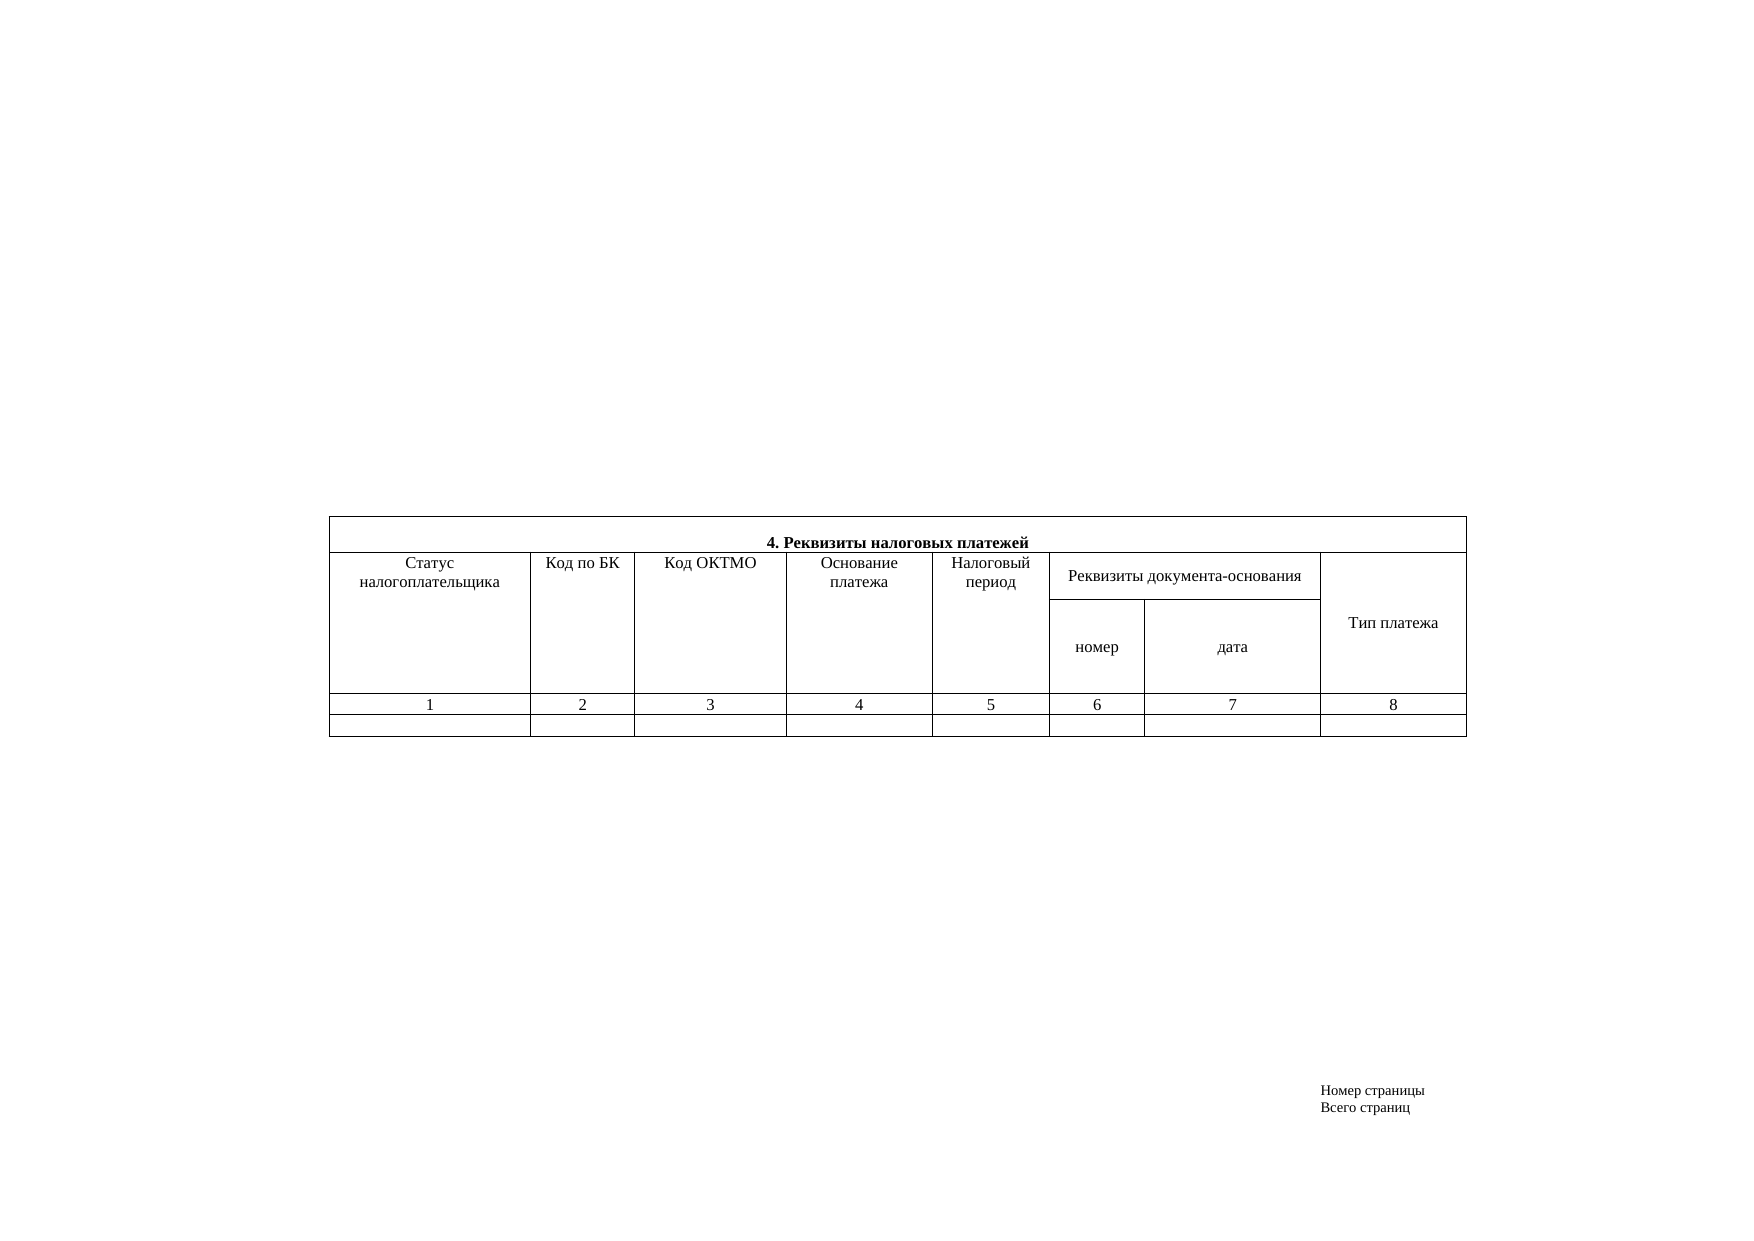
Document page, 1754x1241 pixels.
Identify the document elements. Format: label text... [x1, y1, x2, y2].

table_cell Код ОКТМО [635, 553, 786, 693]
table_cell Основание платежа [787, 553, 932, 693]
table_cell [933, 715, 1049, 736]
table_cell 1 [330, 694, 530, 713]
table_cell Тип платежа [1321, 553, 1466, 693]
table_cell 8 [1321, 694, 1466, 713]
text Всего страниц [295, 1099, 1433, 1116]
table_cell 7 [1145, 694, 1320, 713]
text Номер страницы [295, 1082, 1433, 1099]
table_cell [330, 715, 530, 736]
table_cell дата [1145, 600, 1320, 693]
table_cell [531, 715, 634, 736]
table_cell Статус налогоплательщика [330, 553, 530, 693]
table_cell [1321, 715, 1466, 736]
table_cell Реквизиты документа-основания [1050, 553, 1320, 599]
table_cell 4 [787, 694, 932, 713]
table_cell номер [1050, 600, 1144, 693]
table_cell [1050, 715, 1144, 736]
table_cell 5 [933, 694, 1049, 713]
table_cell 6 [1050, 694, 1144, 713]
table_cell 2 [531, 694, 634, 713]
table_cell 3 [635, 694, 786, 713]
table_cell Код по БК [531, 553, 634, 693]
table_cell Налоговый период [933, 553, 1049, 693]
table_header 4. Реквизиты налоговых платежей [330, 517, 1466, 552]
table_cell [635, 715, 786, 736]
table_cell [787, 715, 932, 736]
table_cell [1145, 715, 1320, 736]
